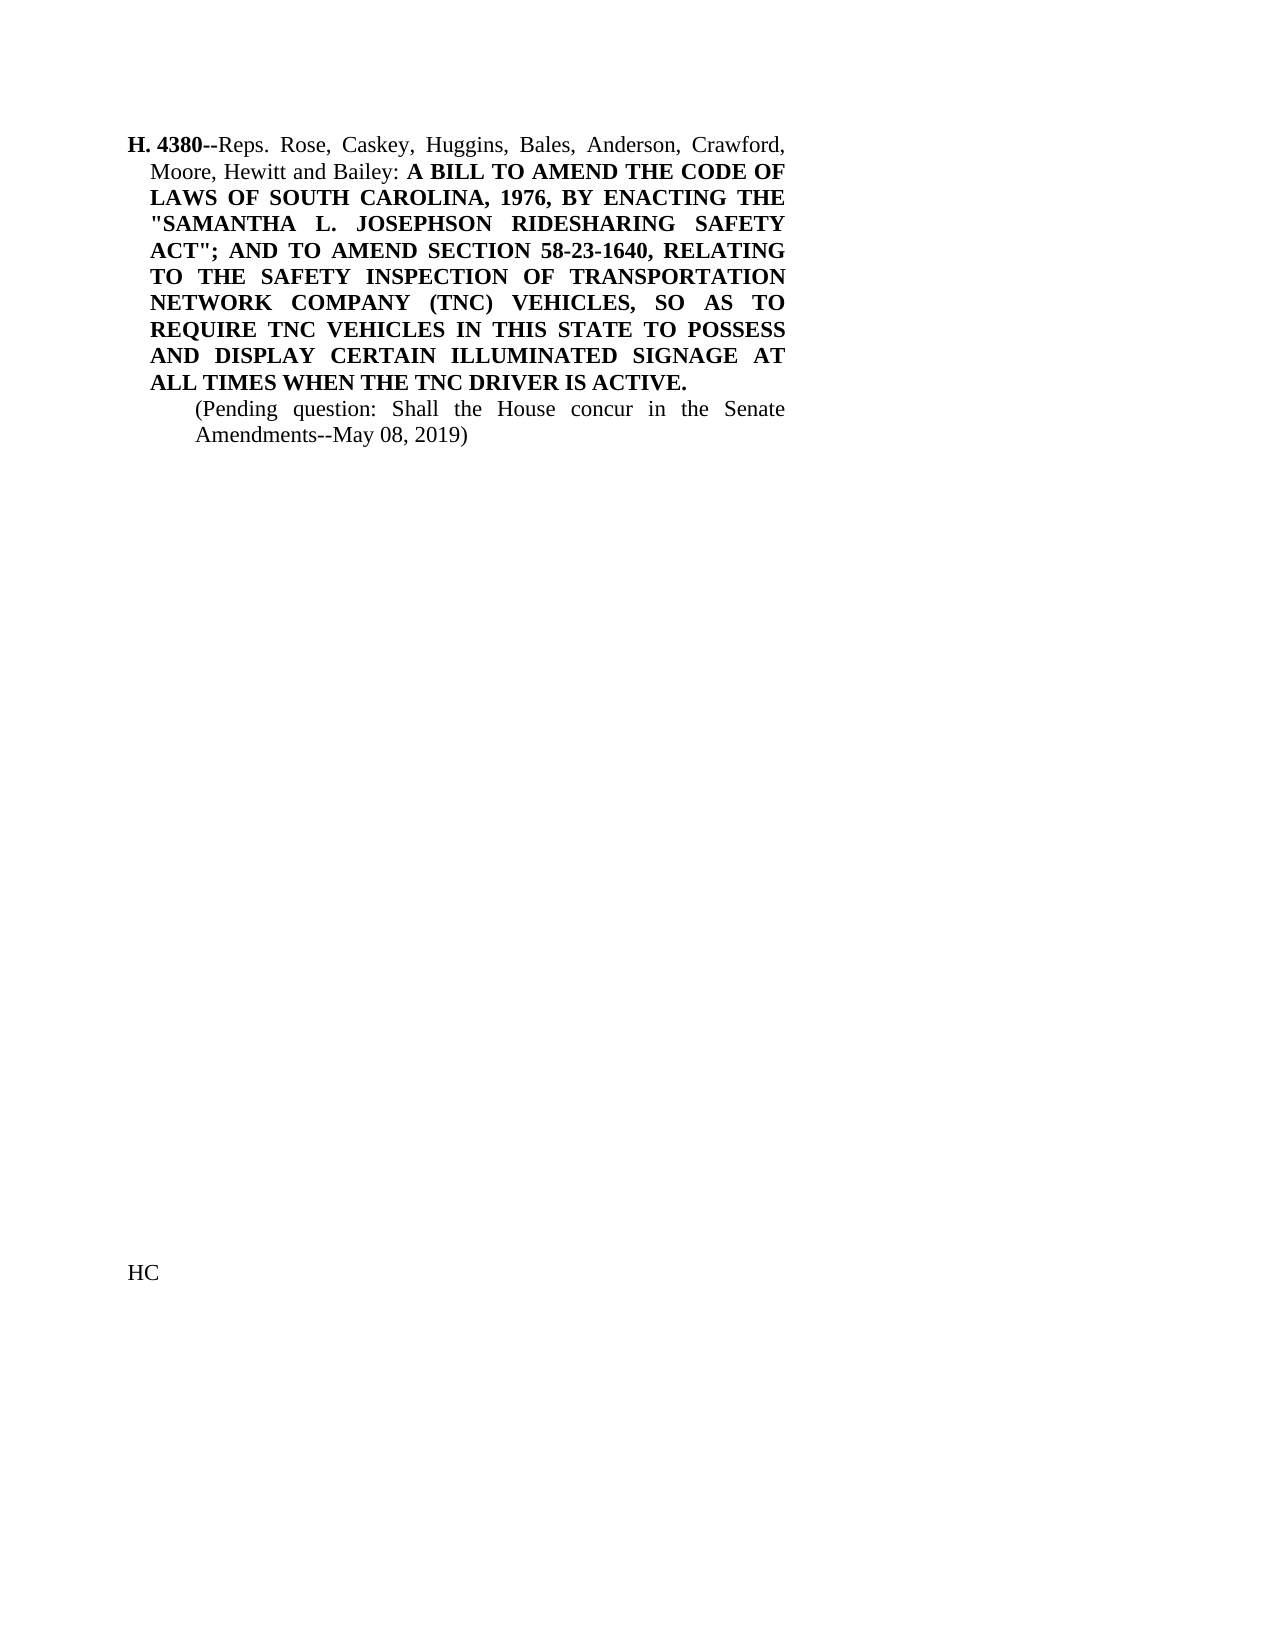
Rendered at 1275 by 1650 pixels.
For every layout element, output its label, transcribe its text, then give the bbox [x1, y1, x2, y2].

text H. 4380--Reps. Rose, Caskey, Huggins, Bales, Anderson, Crawford, Moore, Hewitt and Bailey: A BILL TO AMEND THE CODE OF LAWS OF SOUTH CAROLINA, 1976, BY ENACTING THE "SAMANTHA L. JOSEPHSON RIDESHARING SAFETY ACT"; AND TO AMEND SECTION 58-23-1640, RELATING TO THE SAFETY INSPECTION OF TRANSPORTATION NETWORK COMPANY (TNC) VEHICLES, SO AS TO REQUIRE TNC VEHICLES IN THIS STATE TO POSSESS AND DISPLAY CERTAIN ILLUMINATED SIGNAGE AT ALL TIMES WHEN THE TNC DRIVER IS ACTIVE. [127, 131, 786, 395]
text (Pending question: Shall the House concur in the Senate Amendments--May 08, 2019) [195, 395, 786, 448]
